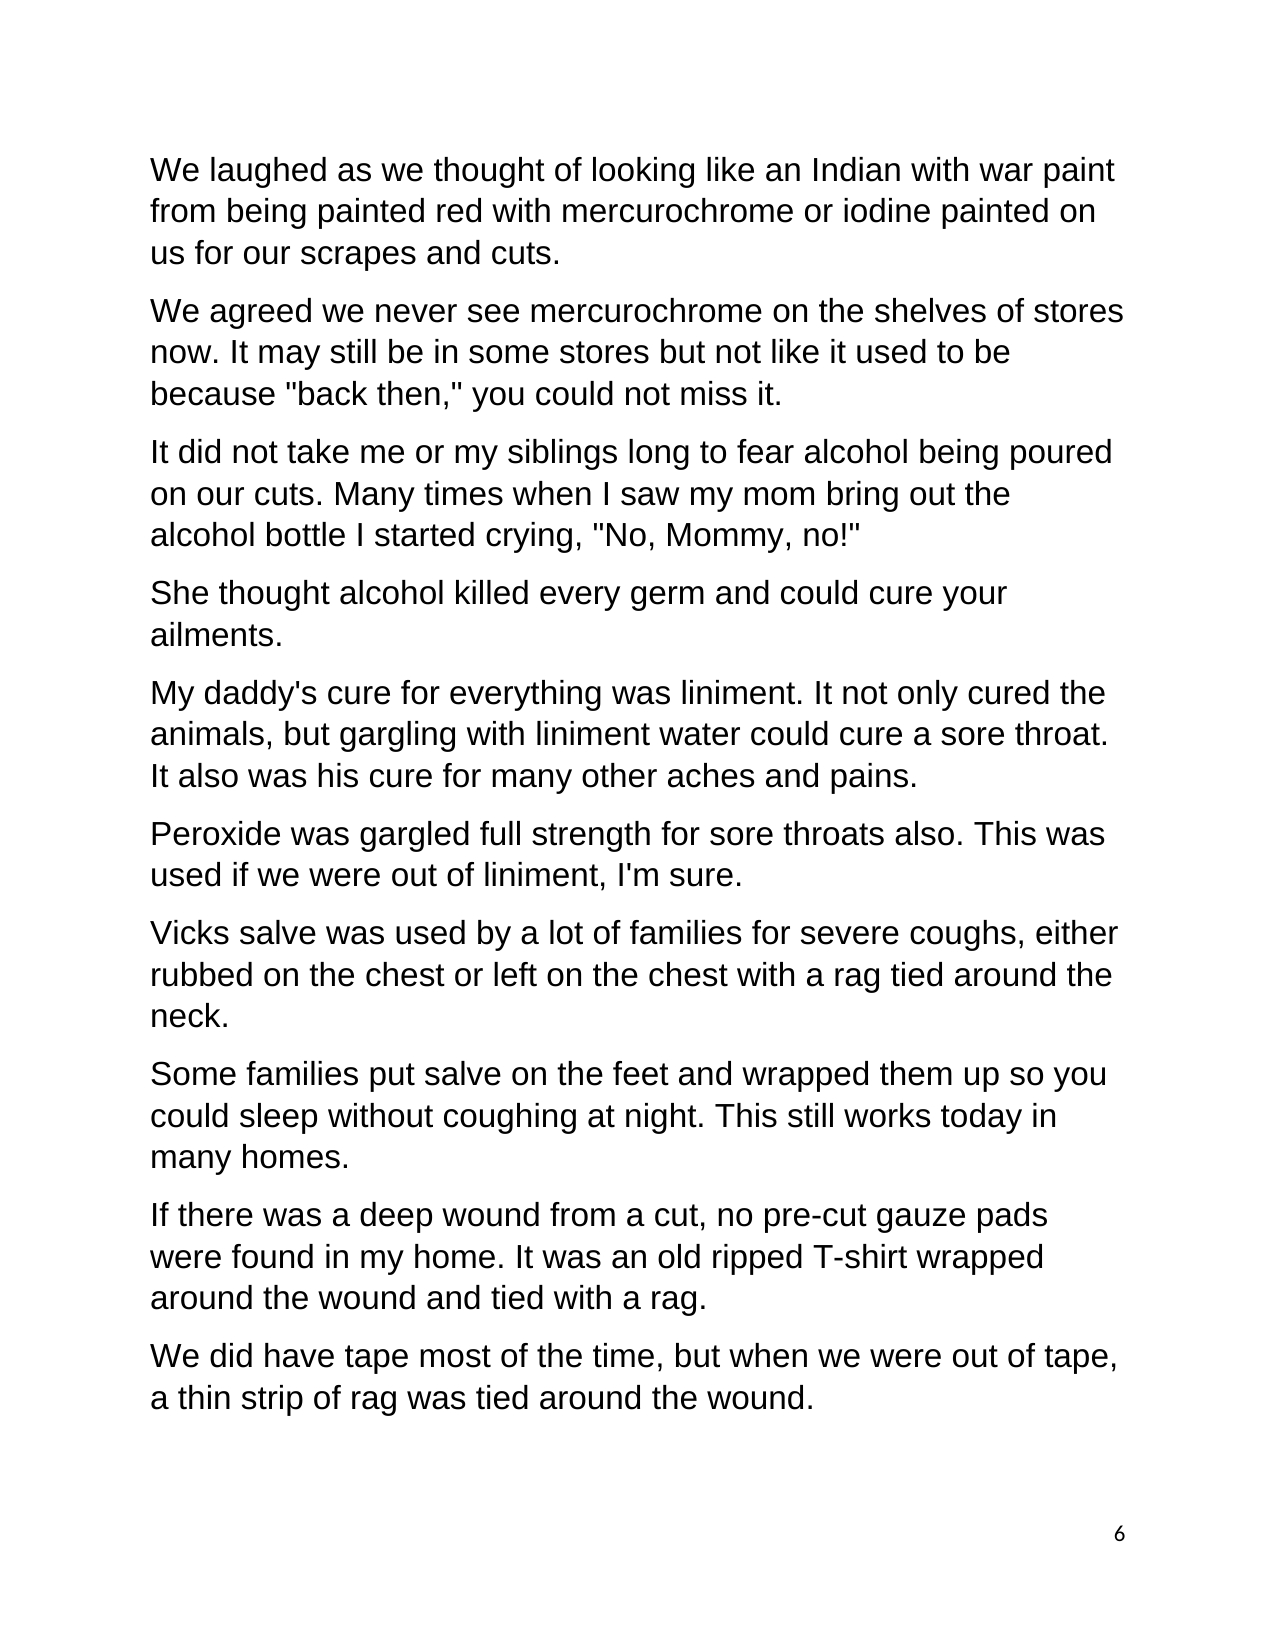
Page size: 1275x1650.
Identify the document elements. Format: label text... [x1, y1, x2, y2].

text Vicks salve was used by a lot of families for severe coughs, either rubbed on the chest or left on the chest with a rag tied around the neck. [150, 913, 1125, 1035]
text It did not take me or my siblings long to fear alcohol being poured on our cuts. Many times when I saw my mom bring out the alcohol bottle I started crying, "No, Mommy, no!" [150, 432, 1125, 553]
text We laughed as we thought of looking like an Indian with war paint from being painted red with mercurochrome or iodine painted on us for our scrapes and cuts. [150, 150, 1125, 271]
text We agreed we never see mercurochrome on the shelves of stores now. It may still be in some stores but not like it used to be because "back then," you could not miss it. [150, 291, 1125, 412]
text We did have tape most of the time, but when we were out of tape, a thin strip of rag was tied around the wound. [150, 1336, 1125, 1416]
text My daddy's cure for everything was liniment. It not only cured the animals, but gargling with liniment water could cure a sore throat. It also was his cure for many other aches and pains. [150, 673, 1125, 794]
text If there was a deep wound from a cut, no pre-cut gauze pads were found in my home. It was an old ripped T-shirt wrapped around the wound and tied with a rag. [150, 1195, 1125, 1317]
text Some families put salve on the feet and wrapped them up so you could sleep without coughing at night. This still works today in many homes. [150, 1054, 1125, 1176]
text Peroxide was gargled full strength for sore throats also. This was used if we were out of liniment, I'm sure. [150, 814, 1125, 894]
text She thought alcohol killed every germ and could cure your ailments. [150, 573, 1125, 653]
